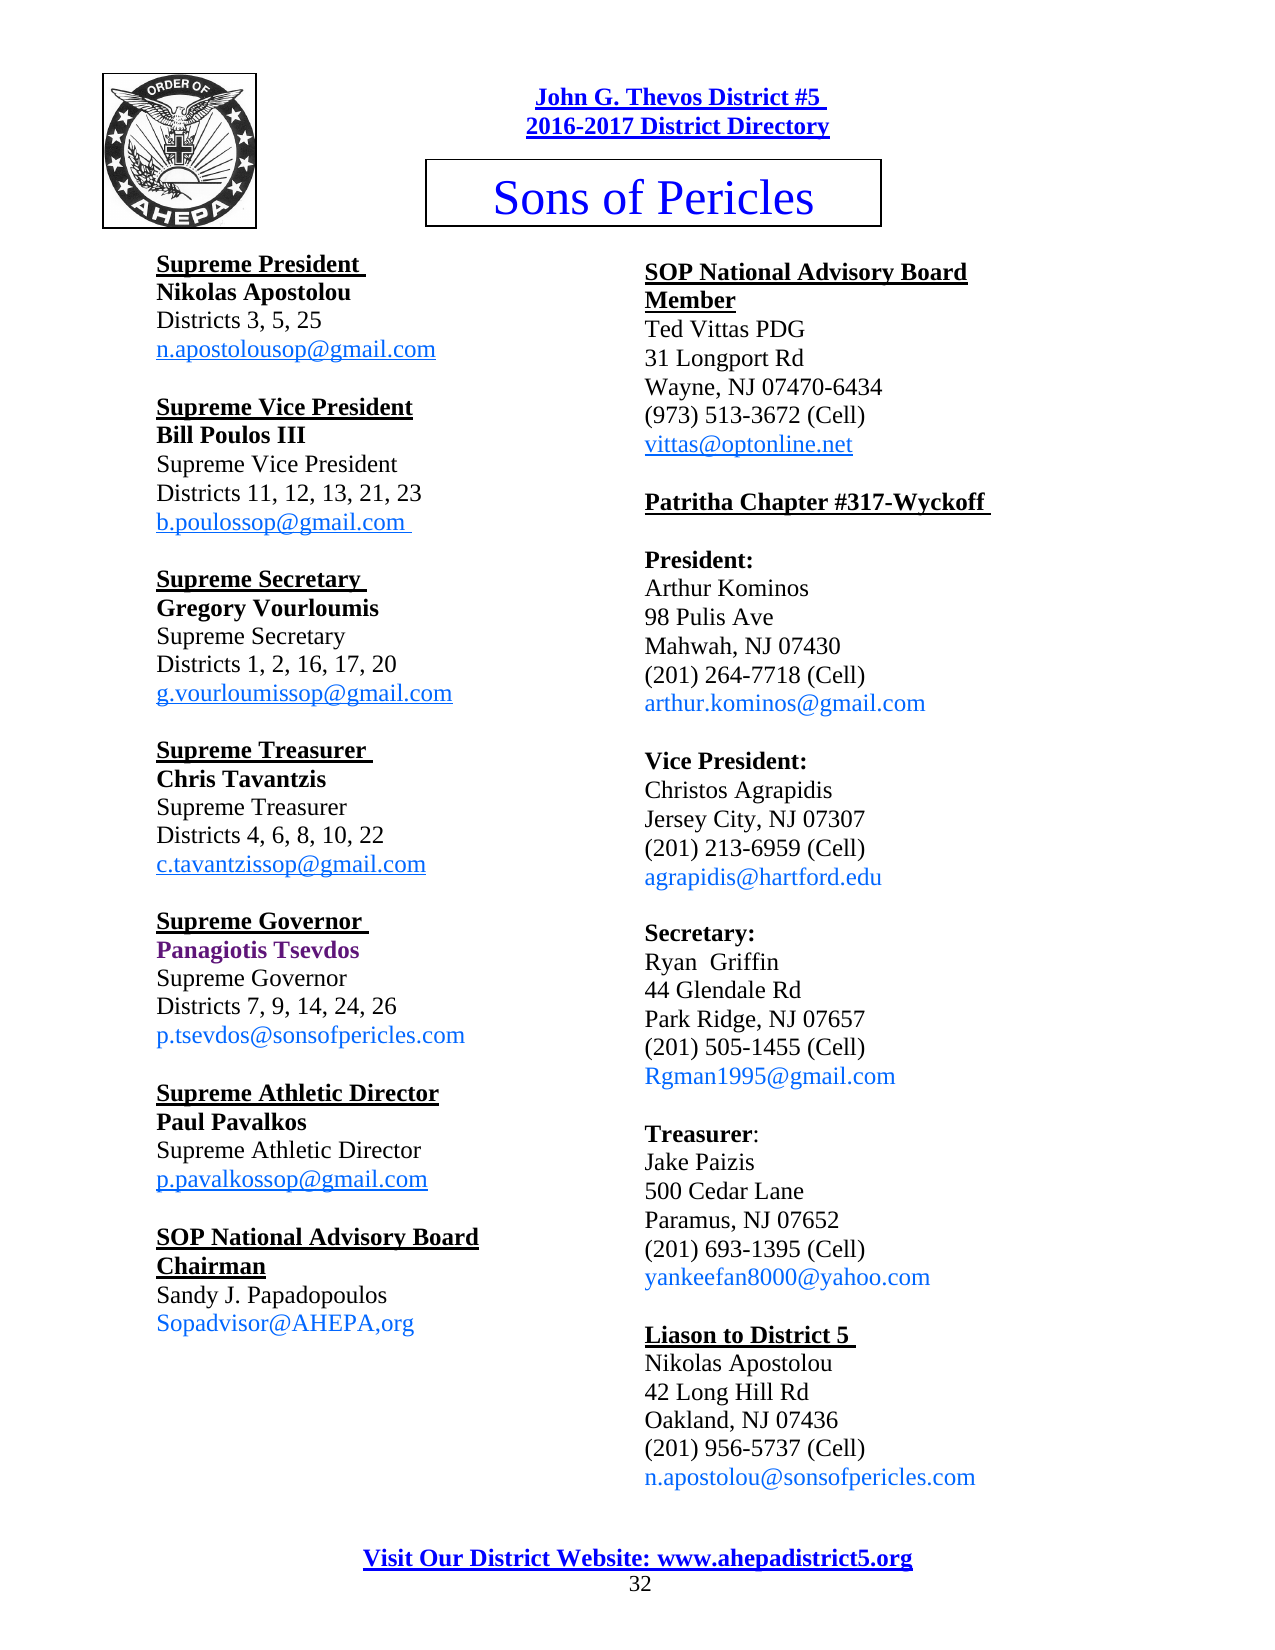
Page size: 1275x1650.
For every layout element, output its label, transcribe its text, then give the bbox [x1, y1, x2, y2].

text (201) 956-5737 (Cell) [644, 1433, 969, 1462]
text n.apostolou@sonsofpericles.com [644, 1462, 1082, 1491]
text agrapidis@hartford.edu [644, 862, 969, 890]
subtitle Supreme Vice President Bill Poulos III [156, 392, 415, 449]
text (973) 513-3672 (Cell) [644, 401, 969, 429]
text Supreme President Nikolas Apostolou Districts 3, 5, 25 n.apostolousop@gmail.com [156, 250, 436, 359]
subtitle Treasurer: [644, 1119, 969, 1147]
text Supreme Secretary Gregory Vourloumis Supreme Secretary Districts 1, 2, 16, 17, 20 [156, 565, 399, 678]
text Wayne, NJ 07470-6434 [644, 372, 969, 401]
text Supreme Vice President Districts 11, 12, 13, 21, 23 b.poulossop@gmail.com [156, 449, 424, 536]
text (201) 505-1455 (Cell) [644, 1032, 969, 1061]
text Mahwah, NJ 07430 [644, 631, 969, 660]
text Arthur Kominos 98 Pulis Ave [644, 573, 811, 631]
text arthur.kominos@gmail.com [644, 688, 969, 717]
picture [104, 74, 255, 227]
text Vice President: Christos Agrapidis Jersey City, NJ 07307 (201) 213-6959 (Cell) [644, 746, 867, 861]
text Secretary: Ryan Griffin 44 Glendale Rd [644, 919, 803, 1004]
text 500 Cedar Lane [644, 1176, 969, 1205]
text yankeefan8000@yahoo.com [644, 1262, 969, 1291]
subtitle Supreme Athletic Director Paul Pavalkos [156, 1078, 441, 1136]
text Ted Vittas PDG 31 Longport Rd [644, 314, 808, 372]
text vittas@optonline.net [644, 429, 969, 458]
text Liason to District 5 Nikolas Apostolou 42 Long Hill Rd Oakland, NJ 07436 [644, 1321, 856, 1345]
text Jake Paizis [644, 1147, 969, 1176]
text Park Ridge, NJ 07657 [644, 1004, 969, 1032]
text (201) 693-1395 (Cell) [644, 1234, 969, 1262]
text Liason to District 5 Nikolas Apostolou 42 Long Hill Rd Oakland, NJ 07436 [644, 1346, 856, 1433]
text Supreme Governor Panagiotis Tsevdos Supreme Governor Districts 7, 9, 14, 24, 26 [156, 907, 415, 1020]
text Supreme Athletic Director p.pavalkossop@gmail.com [156, 1136, 436, 1193]
text g.vourloumissop@gmail.com [156, 678, 480, 707]
text c.tavantzissop@gmail.com [156, 849, 436, 878]
text p.tsevdos@sonsofpericles.com [156, 1020, 480, 1049]
text (201) 264-7718 (Cell) [644, 660, 969, 688]
subtitle SOP National Advisory Board Chairman [156, 1222, 480, 1280]
subtitle SOP National Advisory Board Member [644, 257, 969, 314]
text Supreme Treasurer Chris Tavantzis Supreme Treasurer Districts 4, 6, 8, 10, 22 [156, 736, 387, 849]
text Sandy J. Papadopoulos Sopadvisor@AHEPA,org [156, 1280, 416, 1337]
subtitle Patritha Chapter #317-Wyckoff President: [644, 459, 1082, 573]
text Paramus, NJ 07652 [644, 1205, 969, 1234]
text Rgman1995@gmail.com [644, 1061, 969, 1090]
